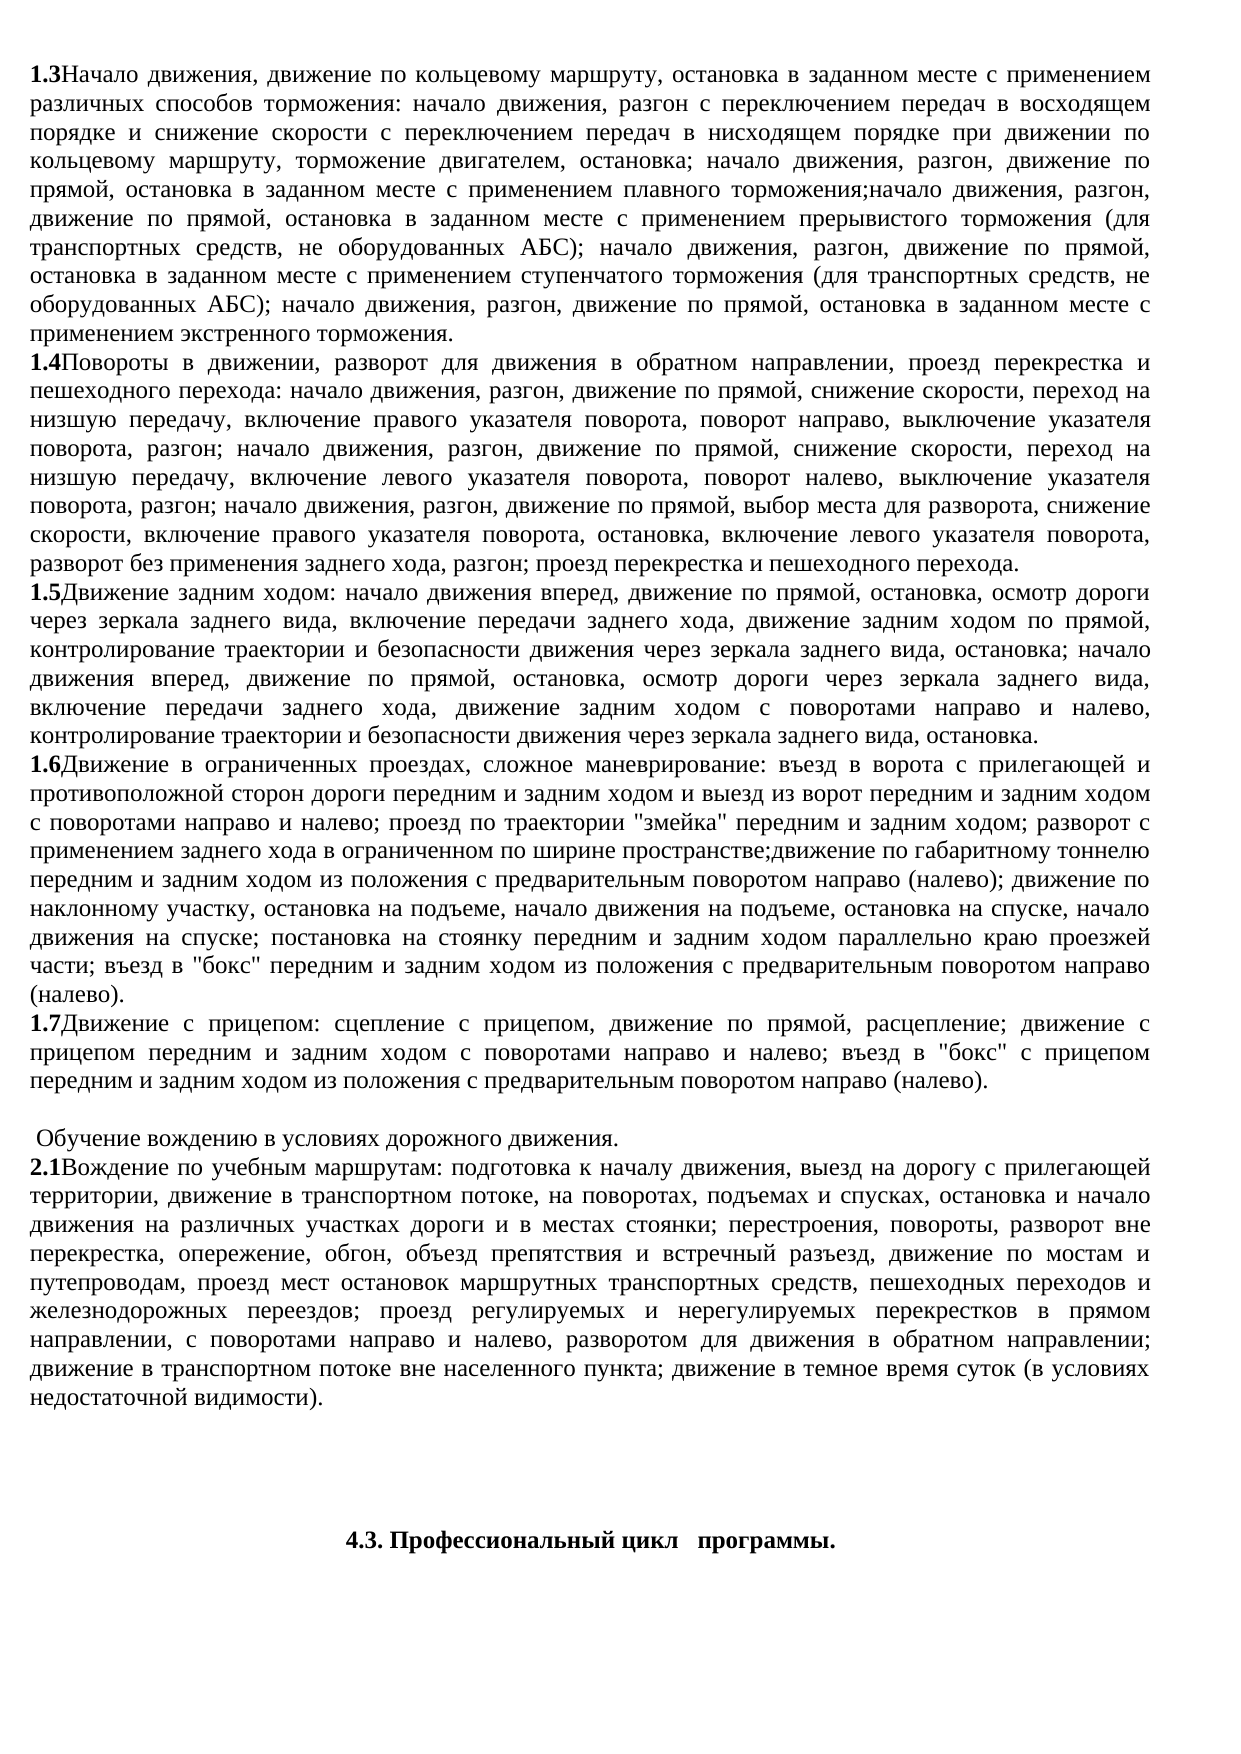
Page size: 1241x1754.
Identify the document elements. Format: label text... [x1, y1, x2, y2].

text Обучение вождению в условиях дорожного движения. [29, 1123, 1152, 1152]
text 2.1Вождение по учебным маршрутам: подготовка к началу движения, выезд на дорогу с прилегающей территории, движение в транспортном потоке, на поворотах, подъемах и спусках, остановка и начало движения на различных участках дороги и в местах стоянки; перестроения, повороты, разворот вне перекрестка, опережение, обгон, объезд препятствия и встречный разъезд, движение по мостам и путепроводам, проезд мест остановок маршрутных транспортных средств, пешеходных переходов и железнодорожных переездов; проезд регулируемых и нерегулируемых перекрестков в прямом направлении, с поворотами направо и налево, разворотом для движения в обратном направлении; движение в транспортном потоке вне населенного пункта; движение в темное время суток (в условиях недостаточной видимости). [29, 1152, 1152, 1410]
text 1.6Движение в ограниченных проездах, сложное маневрирование: въезд в ворота с прилегающей и противоположной сторон дороги передним и задним ходом и выезд из ворот передним и задним ходом с поворотами направо и налево; проезд по траектории "змейка" передним и задним ходом; разворот с применением заднего хода в ограниченном по ширине пространстве;движение по габаритному тоннелю передним и задним ходом из положения с предварительным поворотом направо (налево); движение по наклонному участку, остановка на подъеме, начало движения на подъеме, остановка на спуске, начало движения на спуске; постановка на стоянку передним и задним ходом параллельно краю проезжей части; въезд в "бокс" передним и задним ходом из положения с предварительным поворотом направо (налево). [29, 749, 1152, 1008]
text 4.3. Профессиональный цикл программы. [29, 1525, 1152, 1554]
text 1.3Начало движения, движение по кольцевому маршруту, остановка в заданном месте с применением различных способов торможения: начало движения, разгон с переключением передач в восходящем порядке и снижение скорости с переключением передач в нисходящем порядке при движении по кольцевому маршруту, торможение двигателем, остановка; начало движения, разгон, движение по прямой, остановка в заданном месте с применением плавного торможения;начало движения, разгон, движение по прямой, остановка в заданном месте с применением прерывистого торможения (для транспортных средств, не оборудованных АБС); начало движения, разгон, движение по прямой, остановка в заданном месте с применением ступенчатого торможения (для транспортных средств, не оборудованных АБС); начало движения, разгон, движение по прямой, остановка в заданном месте с применением экстренного торможения. [29, 59, 1152, 347]
text 1.5Движение задним ходом: начало движения вперед, движение по прямой, остановка, осмотр дороги через зеркала заднего вида, включение передачи заднего хода, движение задним ходом по прямой, контролирование траектории и безопасности движения через зеркала заднего вида, остановка; начало движения вперед, движение по прямой, остановка, осмотр дороги через зеркала заднего вида, включение передачи заднего хода, движение задним ходом с поворотами направо и налево, контролирование траектории и безопасности движения через зеркала заднего вида, остановка. [29, 577, 1152, 749]
text 1.4Повороты в движении, разворот для движения в обратном направлении, проезд перекрестка и пешеходного перехода: начало движения, разгон, движение по прямой, снижение скорости, переход на низшую передачу, включение правого указателя поворота, поворот направо, выключение указателя поворота, разгон; начало движения, разгон, движение по прямой, снижение скорости, переход на низшую передачу, включение левого указателя поворота, поворот налево, выключение указателя поворота, разгон; начало движения, разгон, движение по прямой, выбор места для разворота, снижение скорости, включение правого указателя поворота, остановка, включение левого указателя поворота, разворот без применения заднего хода, разгон; проезд перекрестка и пешеходного перехода. [29, 347, 1152, 577]
text 1.7Движение с прицепом: сцепление с прицепом, движение по прямой, расцепление; движение с прицепом передним и задним ходом с поворотами направо и налево; въезд в "бокс" с прицепом передним и задним ходом из положения с предварительным поворотом направо (налево). [29, 1008, 1152, 1094]
